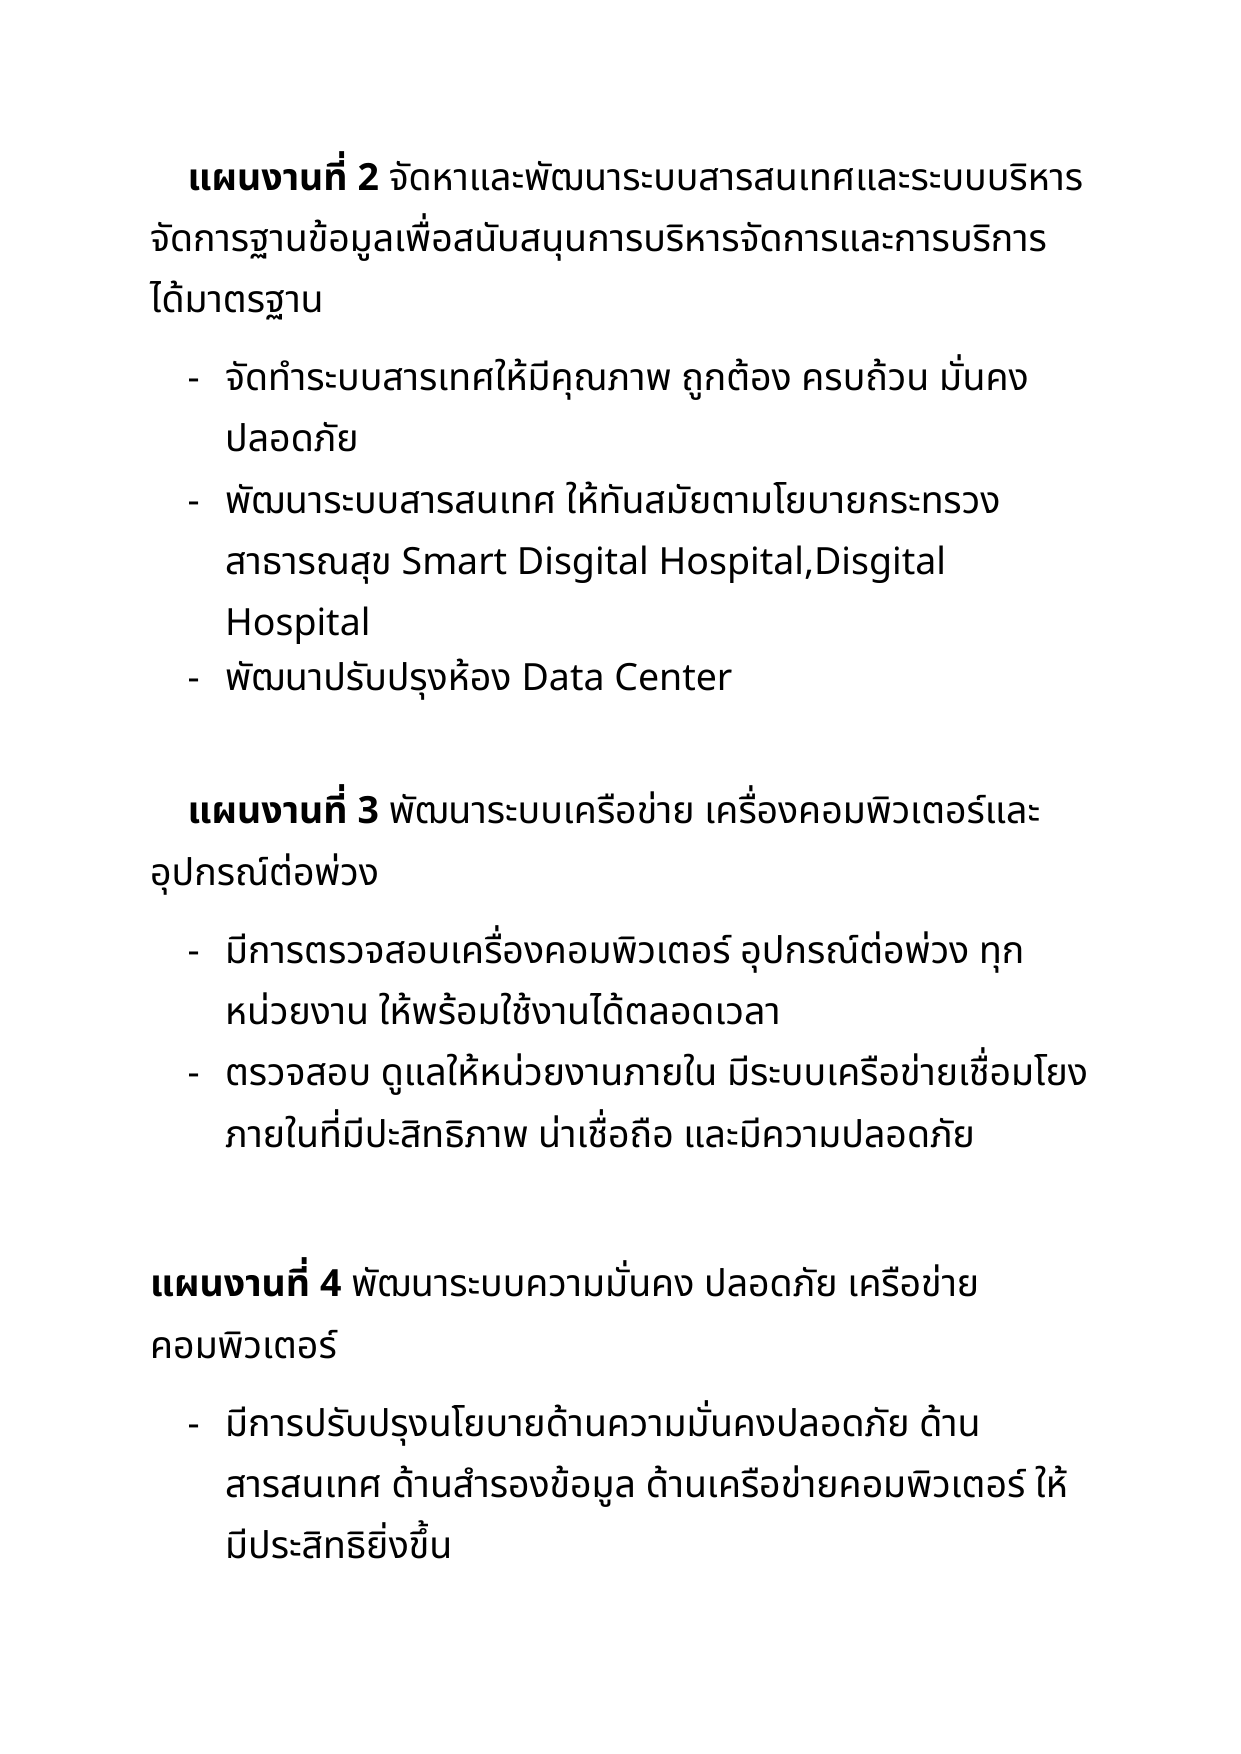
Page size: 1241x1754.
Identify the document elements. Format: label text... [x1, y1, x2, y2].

list มีการตรวจสอบเครื่องคอมพิวเตอร์ อุปกรณ์ต่อพ่วง ทุกหน่วยงาน ให้พร้อมใช้งานได้ตลอดเวลา [187, 923, 1090, 1041]
list พัฒนาระบบสารสนเทศ ให้ทันสมัยตามโยบายกระทรวงสาธารณสุข Smart Disgital Hospital,Disgital Hospital [187, 473, 1090, 647]
list จัดทำระบบสารเทศให้มีคุณภาพ ถูกต้อง ครบถ้วน มั่นคงปลอดภัย [187, 350, 1090, 468]
text แผนงานที่ 3 พัฒนาระบบเครือข่าย เครื่องคอมพิวเตอร์และอุปกรณ์ต่อพ่วง [150, 784, 1090, 902]
list มีการปรับปรุงนโยบายด้านความมั่นคงปลอดภัย ด้านสารสนเทศ ด้านสำรองข้อมูล ด้านเครือข่ายคอมพิวเตอร์ ให้มีประสิทธิยิ่งขึ้น [187, 1396, 1090, 1575]
text แผนงานที่ 4 พัฒนาระบบความมั่นคง ปลอดภัย เครือข่ายคอมพิวเตอร์ [150, 1257, 1090, 1375]
list ตรวจสอบ ดูแลให้หน่วยงานภายใน มีระบบเครือข่ายเชื่อมโยงภายในที่มีปะสิทธิภาพ น่าเชื่อถือ และมีความปลอดภัย [187, 1046, 1090, 1164]
text แผนงานที่ 2 จัดหาและพัฒนาระบบสารสนเทศและระบบบริหารจัดการฐานข้อมูลเพื่อสนับสนุนการบริหารจัดการและการบริการ ได้มาตรฐาน [150, 150, 1090, 329]
list พัฒนาปรับปรุงห้อง Data Center [187, 651, 1090, 708]
